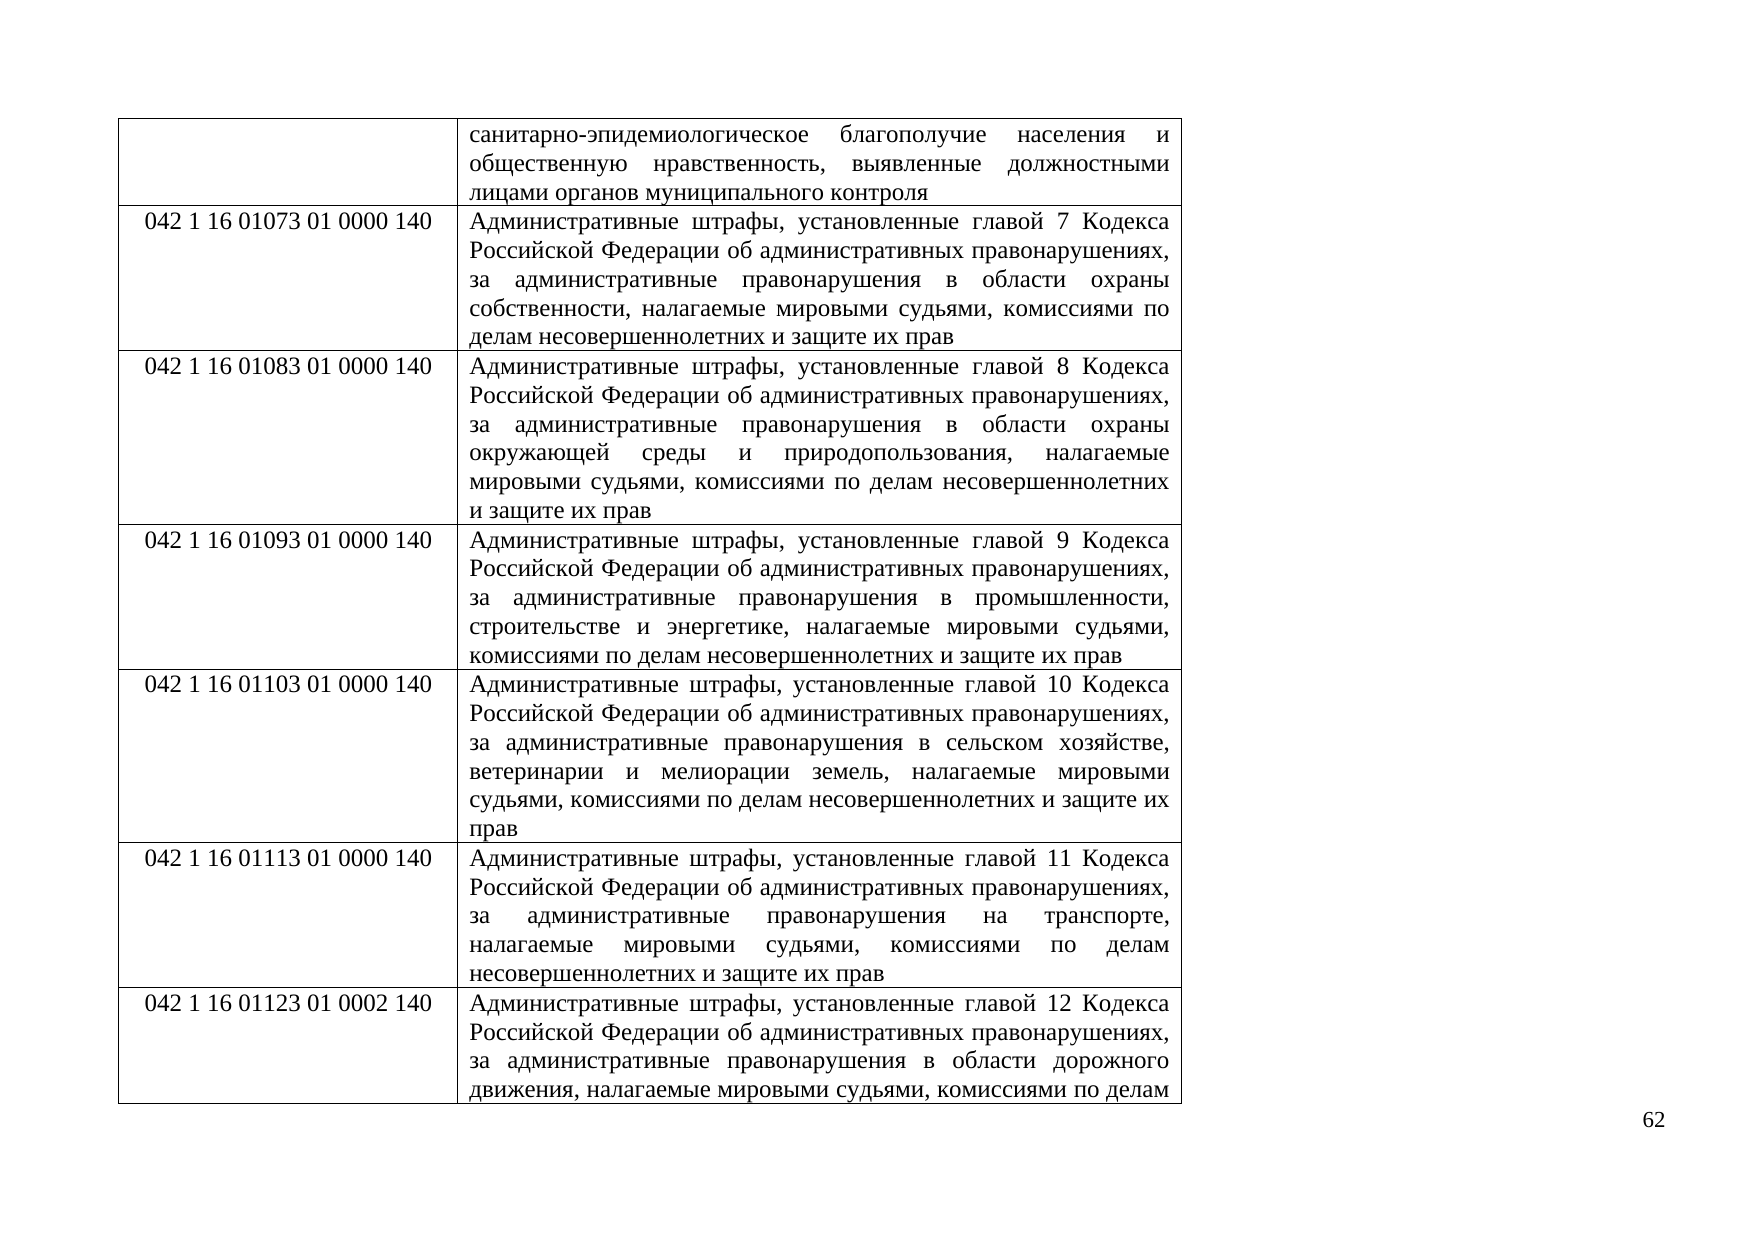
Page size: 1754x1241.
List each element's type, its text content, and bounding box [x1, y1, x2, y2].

table_cell Административные штрафы, установленные главой 7 Кодекса Российской Федерации об административных правонарушениях, за административные правонарушения в области охраны собственности, налагаемые мировыми судьями, комиссиями по делам несовершеннолетних и защите их прав [458, 206, 1181, 350]
table_cell Административные штрафы, установленные главой 10 Кодекса Российской Федерации об административных правонарушениях, за административные правонарушения в сельском хозяйстве, ветеринарии и мелиорации земель, налагаемые мировыми судьями, комиссиями по делам несовершеннолетних и защите их прав [458, 670, 1181, 842]
table_cell 042 1 16 01093 01 0000 140 [119, 525, 457, 668]
table_cell 042 1 16 01103 01 0000 140 [119, 670, 457, 842]
table_cell Административные штрафы, установленные главой 8 Кодекса Российской Федерации об административных правонарушениях, за административные правонарушения в области охраны окружающей среды и природопользования, налагаемые мировыми судьями, комиссиями по делам несовершеннолетних и защите их прав [458, 351, 1181, 524]
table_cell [458, 988, 1181, 1103]
table_cell Административные штрафы, установленные главой 9 Кодекса Российской Федерации об административных правонарушениях, за административные правонарушения в промышленности, строительстве и энергетике, налагаемые мировыми судьями, комиссиями по делам несовершеннолетних и защите их прав [458, 525, 1181, 668]
table_cell Административные штрафы, установленные главой 11 Кодекса Российской Федерации об административных правонарушениях, за административные правонарушения на транспорте, налагаемые мировыми судьями, комиссиями по делам несовершеннолетних и защите их прав [458, 843, 1181, 987]
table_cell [458, 119, 1181, 205]
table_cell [119, 988, 457, 1103]
table_cell 042 1 16 01083 01 0000 140 [119, 351, 457, 524]
table_cell 042 1 16 01113 01 0000 140 [119, 843, 457, 987]
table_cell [119, 119, 457, 205]
table_cell 042 1 16 01073 01 0000 140 [119, 206, 457, 350]
